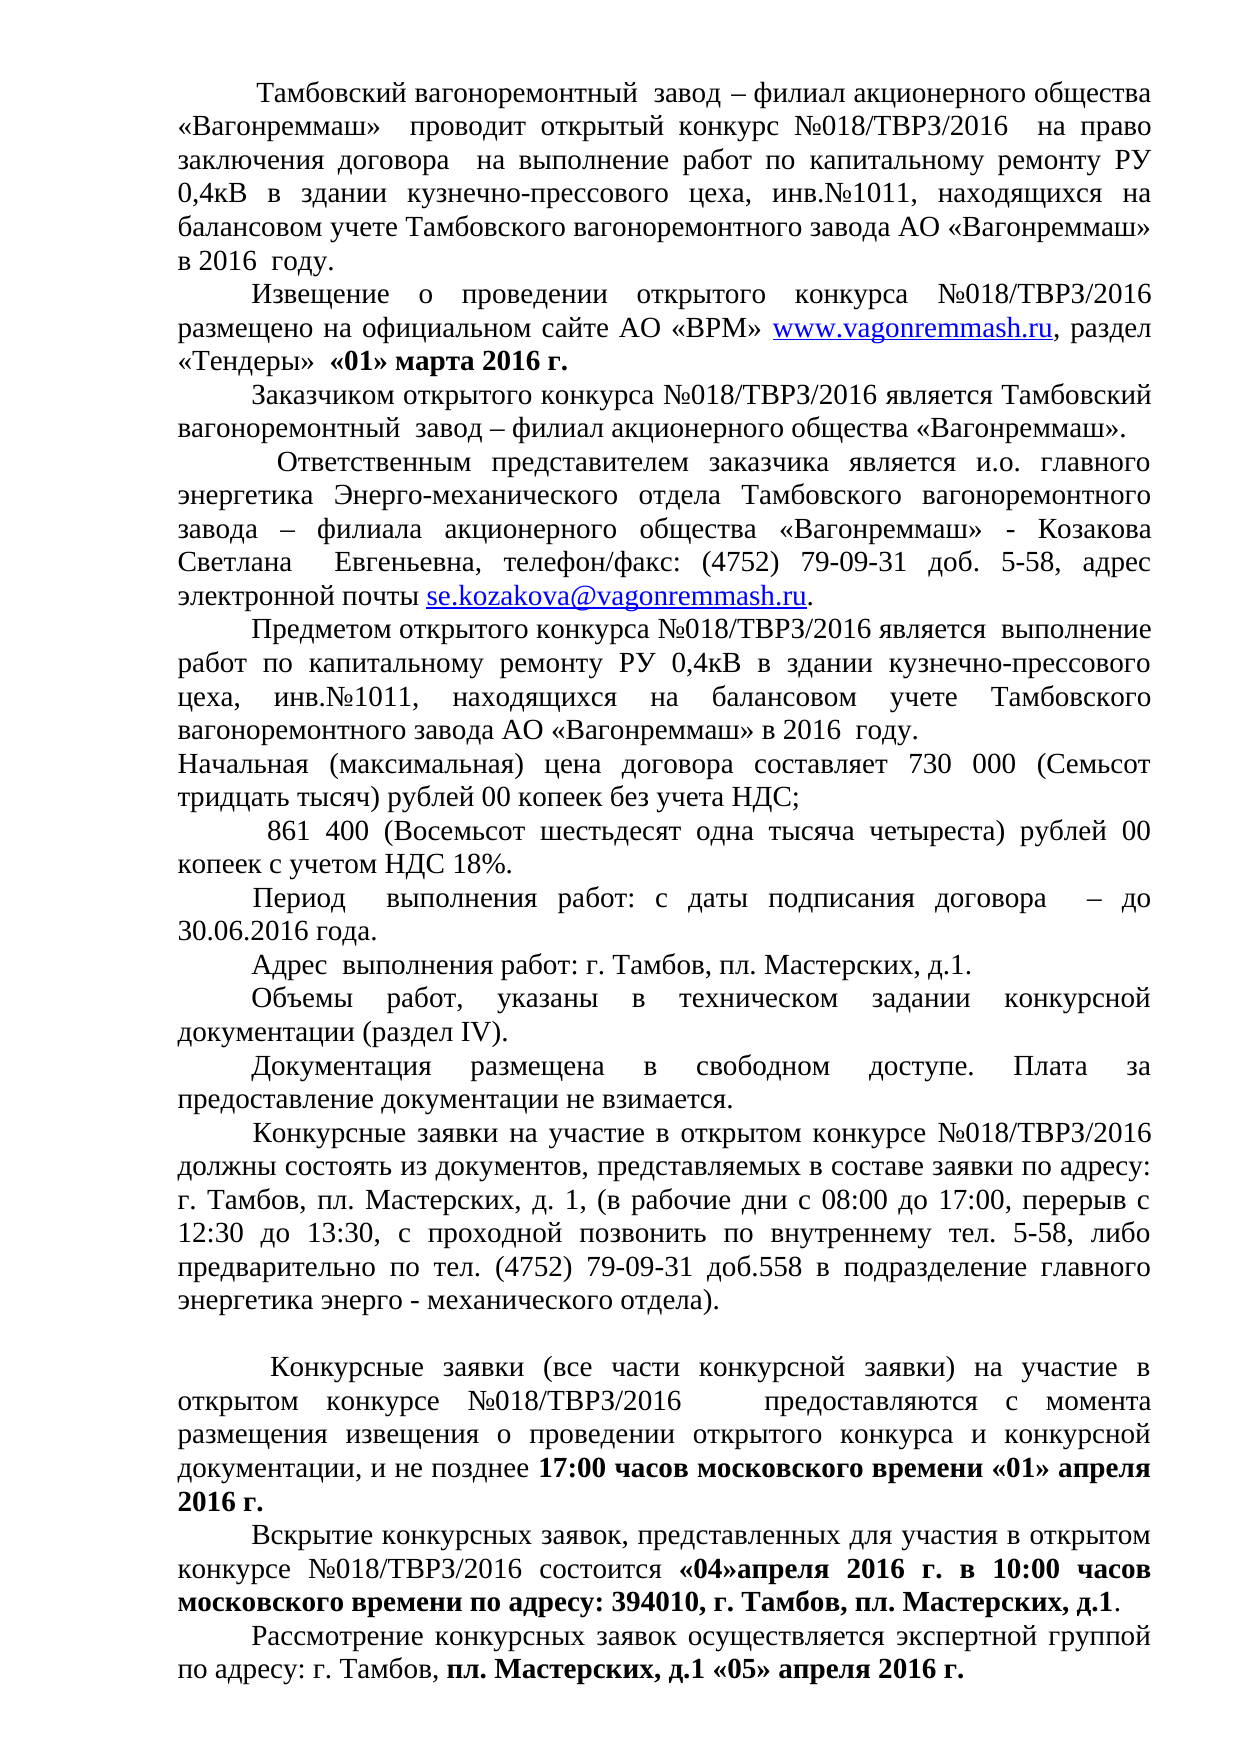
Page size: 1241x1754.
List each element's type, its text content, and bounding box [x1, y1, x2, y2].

text Конкурсные заявки на участие в открытом конкурсе №018/ТВРЗ/2016 должны состоять из документов, представляемых в составе заявки по адресу: г. Тамбов, пл. Мастерских, д. 1, (в рабочие дни с 08:00 до 17:00, перерыв с 12:30 до 13:30, с проходной позвонить по внутреннему тел. 5-58, либо предварительно по тел. (4752) 79-09-31 доб.558 в подразделение главного энергетика энерго - механического отдела). [177, 1115, 1152, 1316]
text Адрес выполнения работ: г. Тамбов, пл. Мастерских, д.1. [177, 947, 1152, 981]
text Рассмотрение конкурсных заявок осуществляется экспертной группой по адресу: г. Тамбов, пл. Мастерских, д.1 «05» апреля 2016 г. [177, 1618, 1152, 1685]
text Тамбовский вагоноремонтный завод – филиал акционерного общества «Вагонреммаш» проводит открытый конкурс №018/ТВРЗ/2016 на право заключения договора на выполнение работ по капитальному ремонту РУ 0,4кВ в здании кузнечно-прессового цеха, инв.№1011, находящихся на балансовом учете Тамбовского вагоноремонтного завода АО «Вагонреммаш» в 2016 году. [177, 75, 1152, 276]
text Период выполнения работ: с даты подписания договора – до 30.06.2016 года. [177, 880, 1152, 947]
text Объемы работ, указаны в техническом задании конкурсной документации (раздел IV). [177, 981, 1152, 1048]
text Ответственным представителем заказчика является и.о. главного энергетика Энерго-механического отдела Тамбовского вагоноремонтного завода – филиала акционерного общества «Вагонреммаш» - Козакова Светлана Евгеньевна, телефон/факс: (4752) 79-09-31 доб. 5-58, адрес электронной почты se.kozakova@vagonremmash.ru. [177, 444, 1152, 612]
text Документация размещена в свободном доступе. Плата за предоставление документации не взимается. [177, 1048, 1152, 1115]
text 861 400 (Восемьсот шестьдесят одна тысяча четыреста) рублей 00 копеек с учетом НДС 18%. [177, 813, 1152, 880]
text Вскрытие конкурсных заявок, представленных для участия в открытом конкурсе №018/ТВРЗ/2016 состоится «04»апреля 2016 г. в 10:00 часов московского времени по адресу: 394010, г. Тамбов, пл. Мастерских, д.1. [177, 1517, 1152, 1618]
text Начальная (максимальная) цена договора составляет 730 000 (Семьсот тридцать тысяч) рублей 00 копеек без учета НДС; [177, 746, 1152, 813]
text Извещение о проведении открытого конкурса №018/ТВРЗ/2016 размещено на официальном сайте АО «ВРМ» www.vagonremmash.ru, раздел «Тендеры» «01» марта 2016 г. [177, 276, 1152, 377]
text Заказчиком открытого конкурса №018/ТВРЗ/2016 является Тамбовский вагоноремонтный завод – филиал акционерного общества «Вагонреммаш». [177, 377, 1152, 444]
text Предметом открытого конкурса №018/ТВРЗ/2016 является выполнение работ по капитальному ремонту РУ 0,4кВ в здании кузнечно-прессового цеха, инв.№1011, находящихся на балансовом учете Тамбовского вагоноремонтного завода АО «Вагонреммаш» в 2016 году. [177, 612, 1152, 746]
text Конкурсные заявки (все части конкурсной заявки) на участие в открытом конкурсе №018/ТВРЗ/2016 предоставляются с момента размещения извещения о проведении открытого конкурса и конкурсной документации, и не позднее 17:00 часов московского времени «01» апреля 2016 г. [177, 1349, 1152, 1517]
